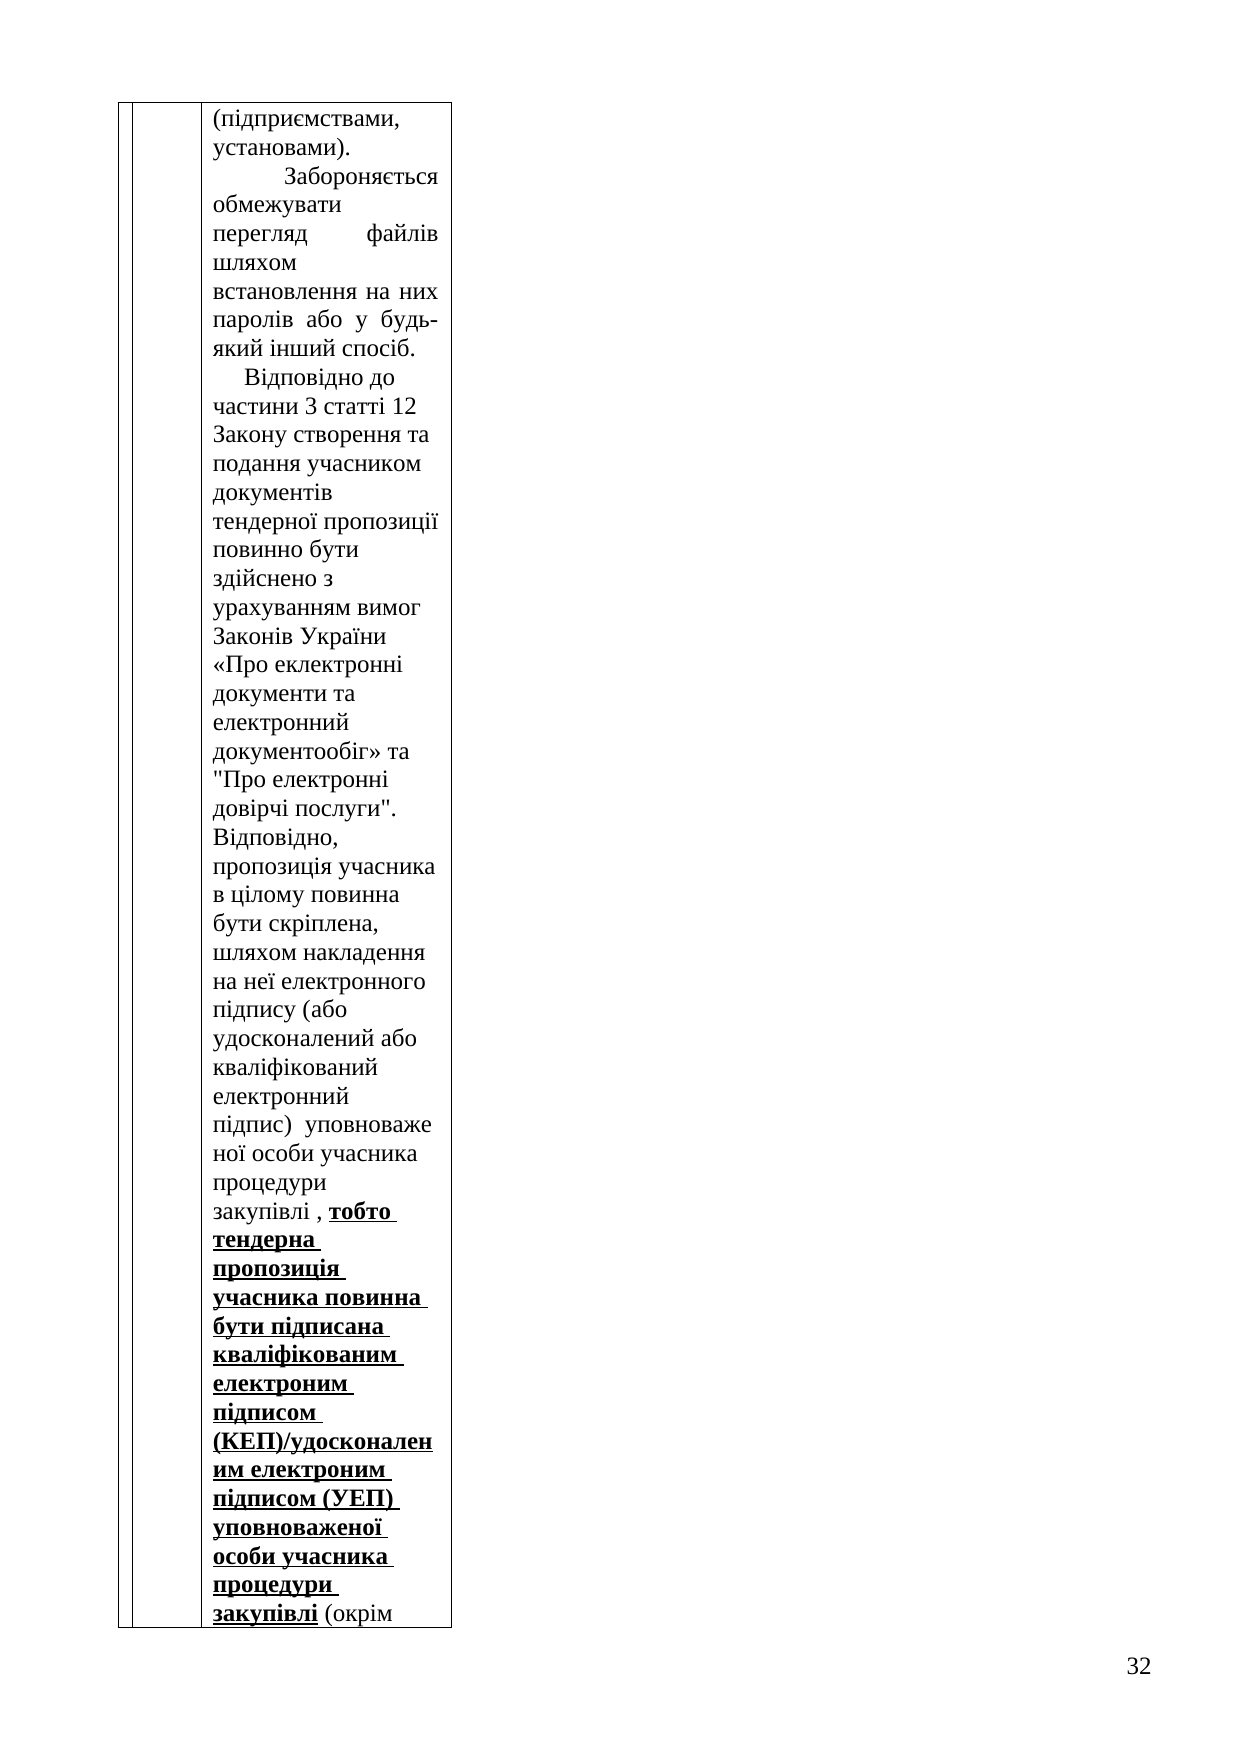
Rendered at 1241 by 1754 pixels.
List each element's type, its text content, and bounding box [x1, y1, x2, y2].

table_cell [133, 103, 201, 1627]
table_cell 1 [119, 103, 132, 1627]
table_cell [202, 103, 451, 1627]
